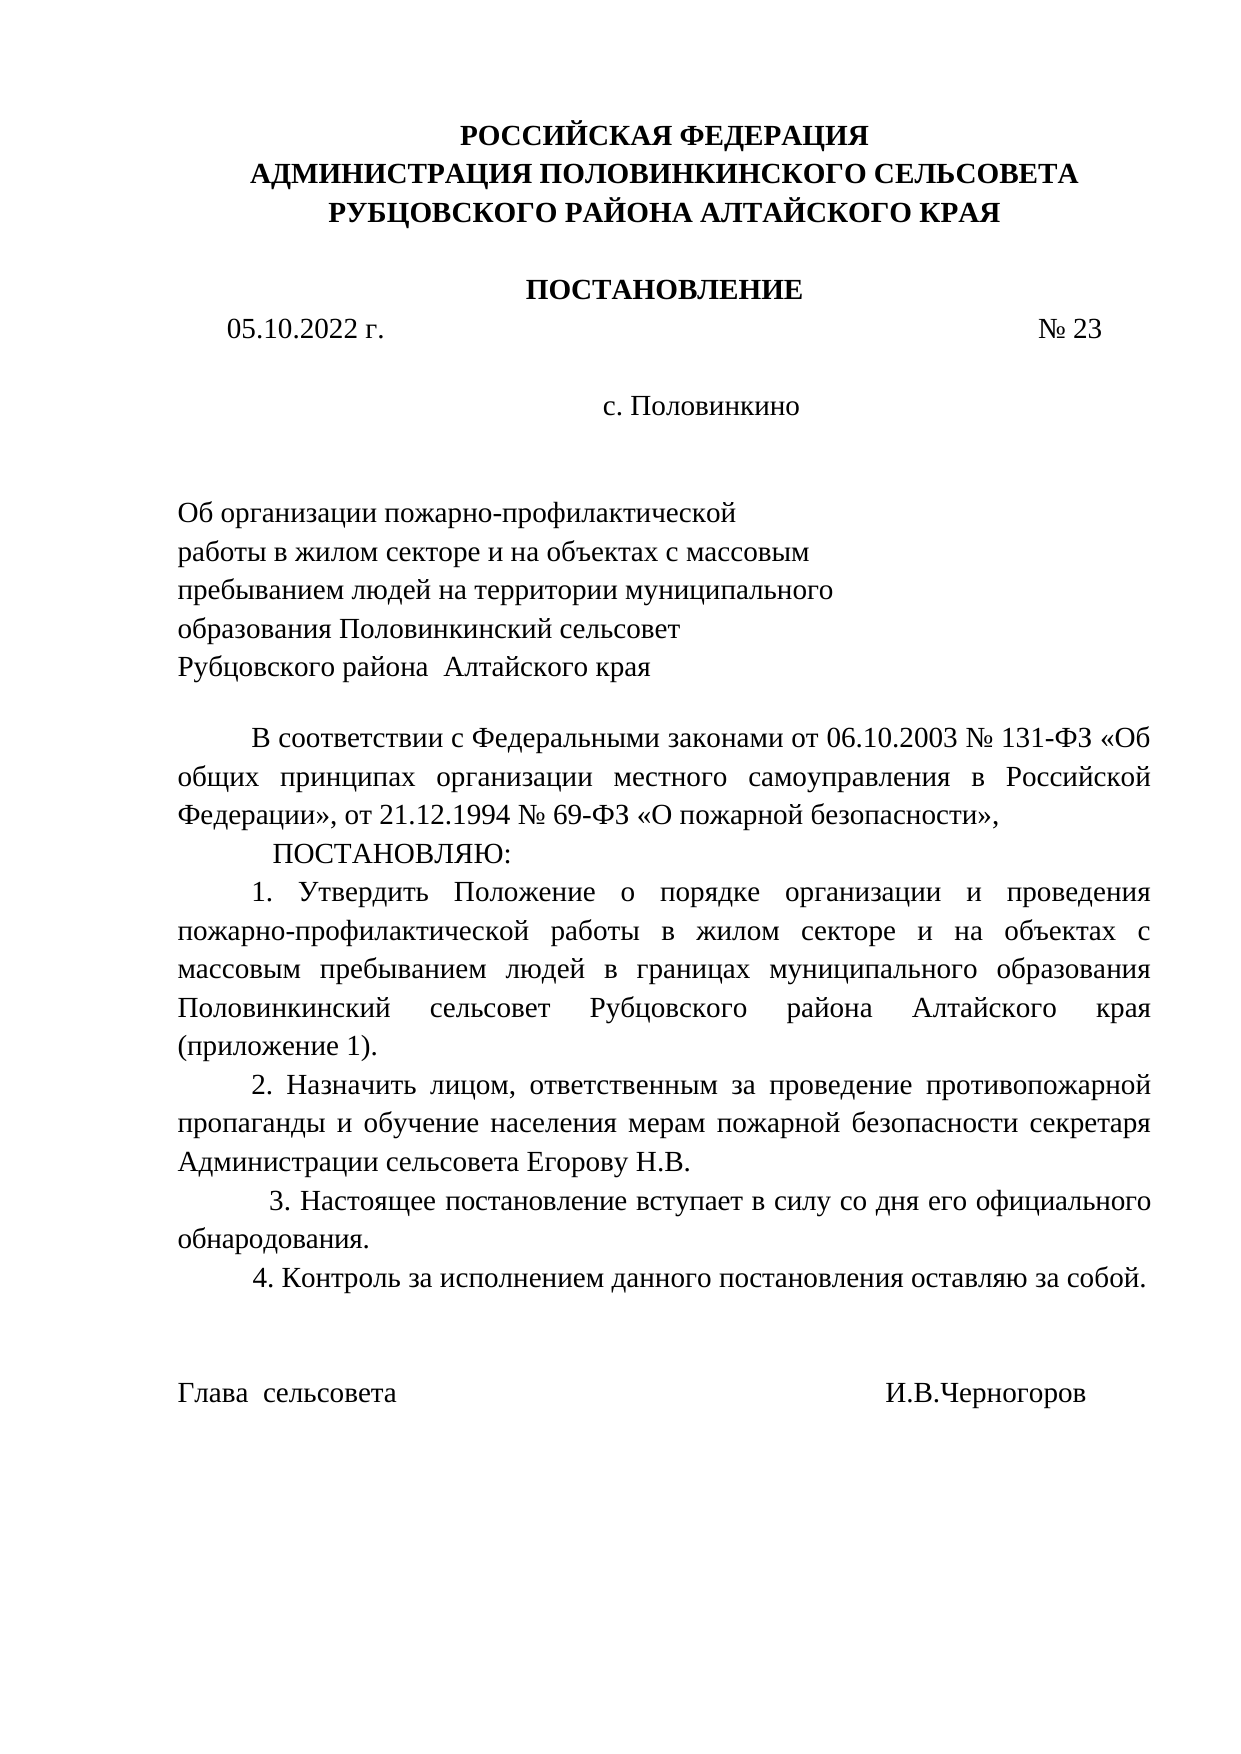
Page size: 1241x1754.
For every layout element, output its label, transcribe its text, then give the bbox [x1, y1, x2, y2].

text Рубцовского района Алтайского края [177, 649, 1152, 683]
text пребыванием людей на территории муниципального [177, 572, 1152, 606]
text ПОСТАНОВЛЯЮ: [177, 836, 1152, 869]
text Глава сельсовета И.В.Черногоров [177, 1375, 1152, 1409]
text 4. Контроль за исполнением данного постановления оставляю за собой. [177, 1260, 1152, 1293]
text работы в жилом секторе и на объектах с массовым [177, 534, 1152, 567]
text РОССИЙСКАЯ ФЕДЕРАЦИЯ [177, 118, 1152, 152]
text ПОСТАНОВЛЕНИЕ [177, 272, 1152, 306]
text В соответствии с Федеральными законами от 06.10.2003 № 131-ФЗ «Об общих принципах организации местного самоуправления в Российской Федерации», от 21.12.1994 № 69-ФЗ «О пожарной безопасности», [177, 720, 1152, 831]
text РУБЦОВСКОГО РАЙОНА АЛТАЙСКОГО КРАЯ [177, 195, 1152, 229]
text Об организации пожарно-профилактической [177, 465, 1152, 529]
text с. Половинкино [177, 388, 1152, 421]
text 1. Утвердить Положение о порядке организации и проведения пожарно-профилактической работы в жилом секторе и на объектах с массовым пребыванием людей в границах муниципального образования Половинкинский сельсовет Рубцовского района Алтайского края (приложение 1). [177, 874, 1152, 1062]
text 2. Назначить лицом, ответственным за проведение противопожарной пропаганды и обучение населения мерам пожарной безопасности секретаря Администрации сельсовета Егорову Н.В. [177, 1067, 1152, 1178]
text образования Половинкинский сельсовет [177, 611, 1152, 644]
text 3. Настоящее постановление вступает в силу со дня его официального обнародования. [177, 1183, 1152, 1255]
text АДМИНИСТРАЦИЯ ПОЛОВИНКИНСКОГО СЕЛЬСОВЕТА [177, 157, 1152, 190]
text 05.10.2022 г. № 23 [177, 311, 1152, 344]
